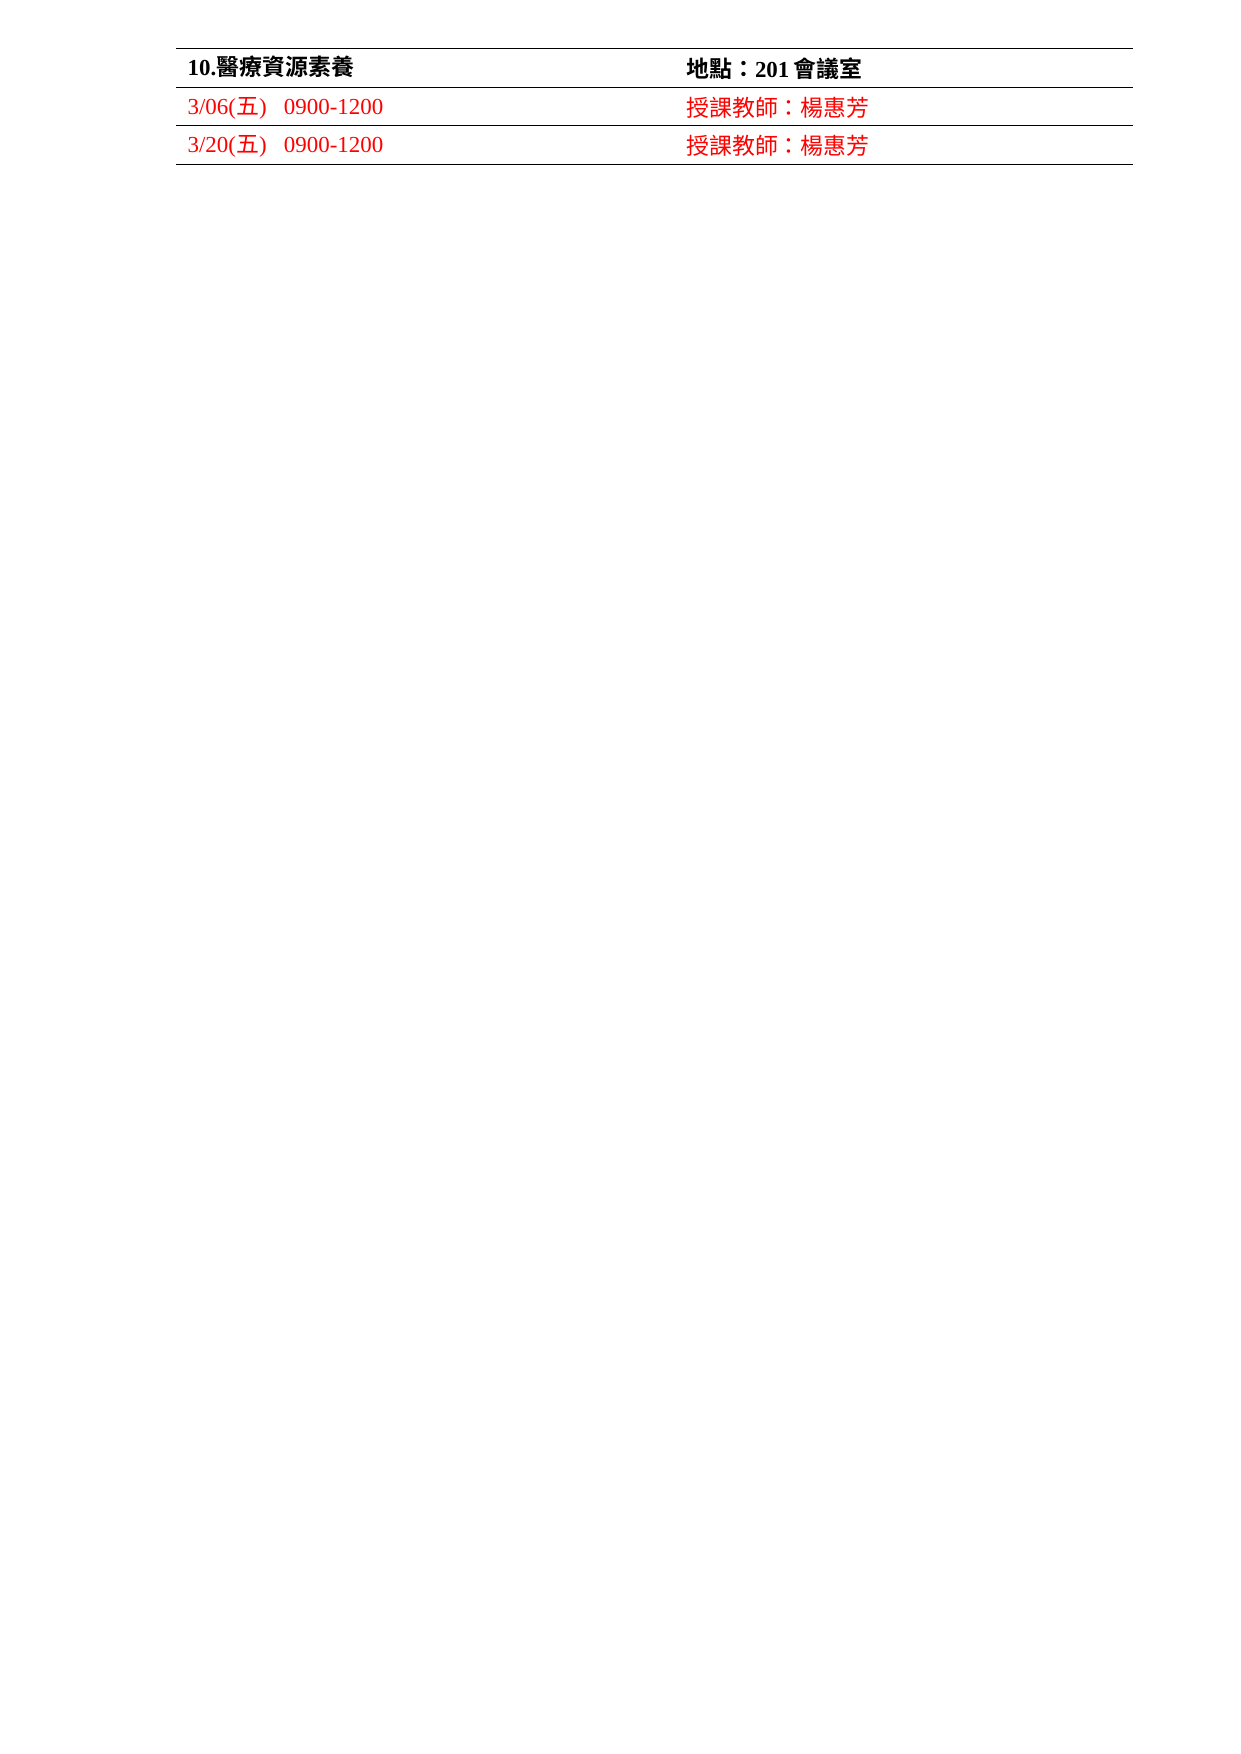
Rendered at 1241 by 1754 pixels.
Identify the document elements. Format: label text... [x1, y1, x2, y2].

table_cell 10.醫療資源素養 [176, 49, 675, 87]
table_cell 授課教師：楊惠芳 [675, 126, 1132, 164]
table_cell 3/20(五) 0900-1200 [176, 126, 675, 164]
table_cell 3/06(五) 0900-1200 [176, 88, 675, 125]
table_cell 授課教師：楊惠芳 [675, 88, 1132, 125]
table_cell 地點：201會議室 [675, 49, 1132, 87]
